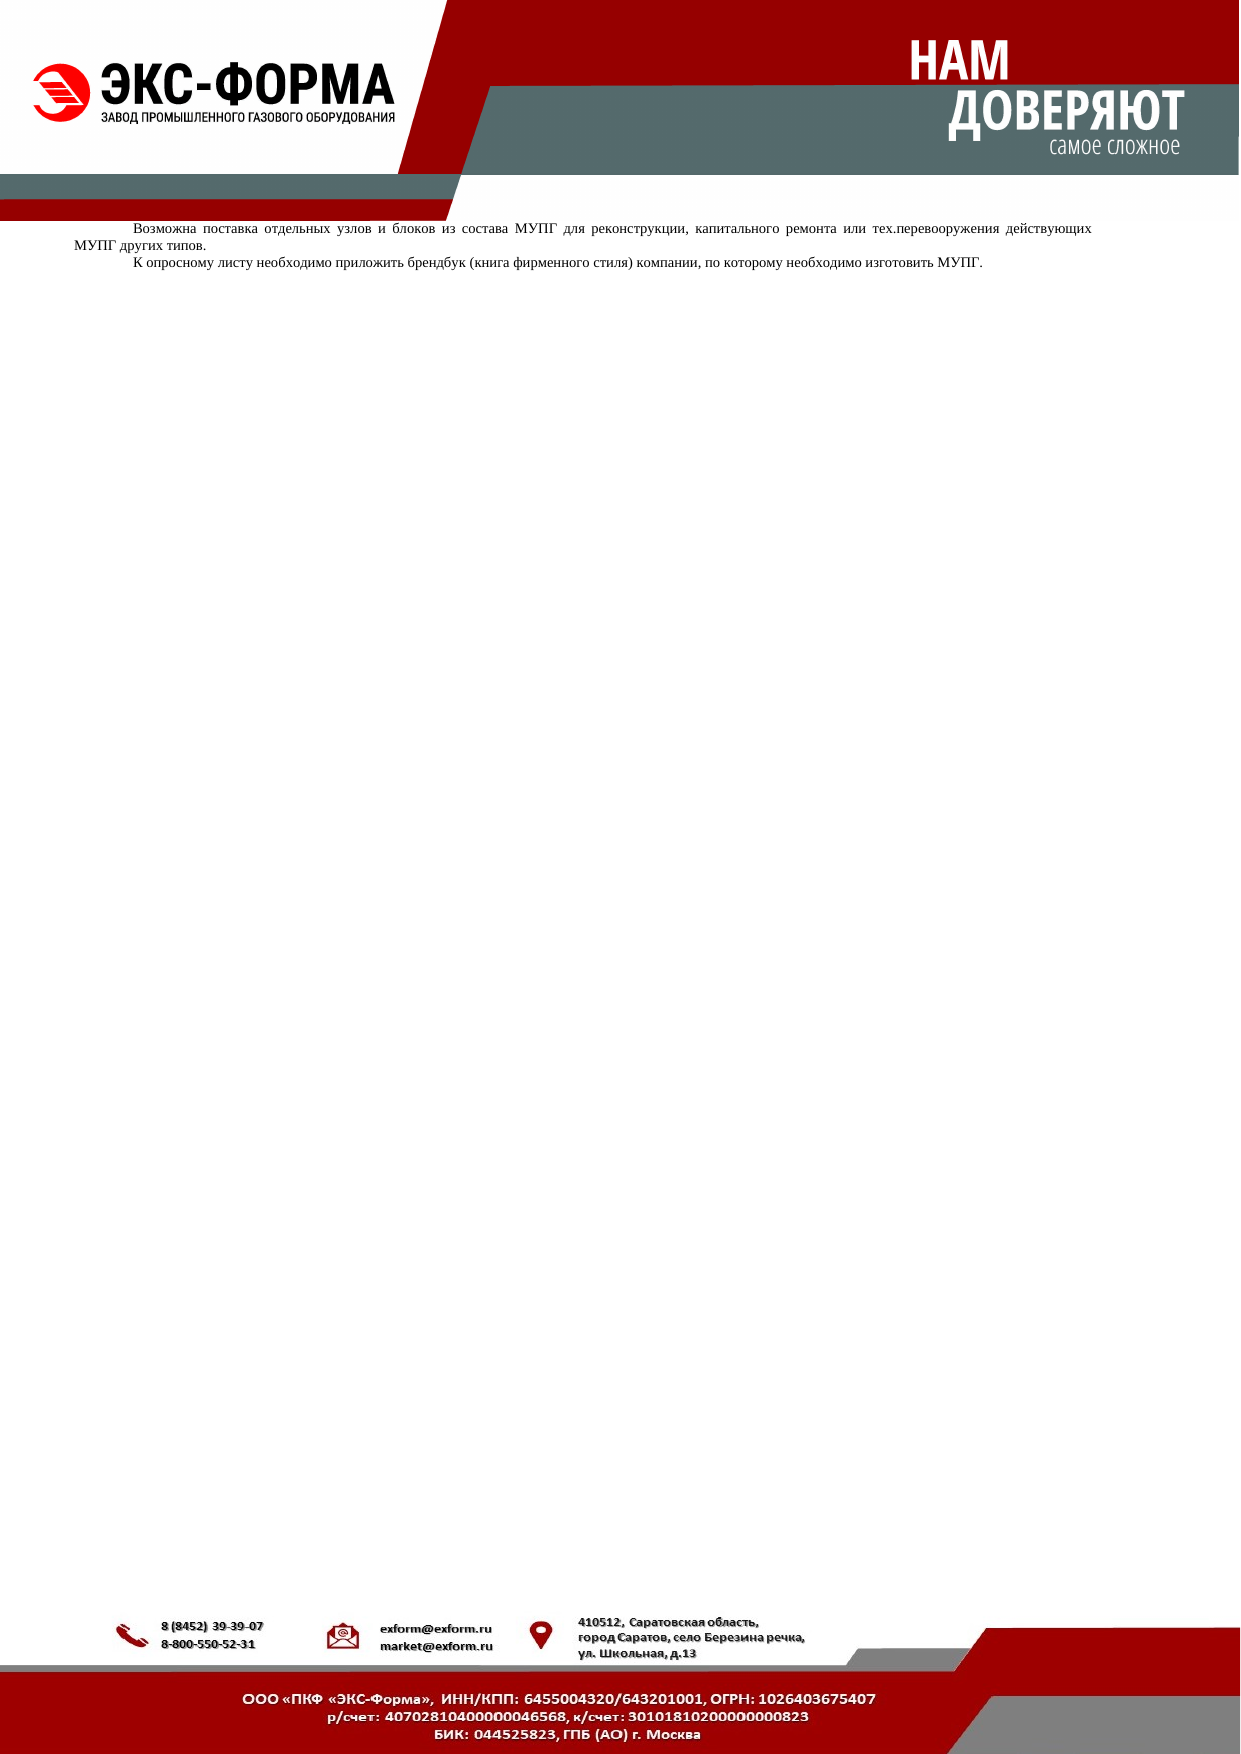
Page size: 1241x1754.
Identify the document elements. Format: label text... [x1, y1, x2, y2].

text К опросному листу необходимо приложить брендбук (книга фирменного стиля) компании, по которому необходимо изготовить МУПГ. [74, 254, 1093, 271]
text Возможна поставка отдельных узлов и блоков из состава МУПГ для реконструкции, капитального ремонта или тех.перевооружения действующих МУПГ других типов. [74, 221, 1093, 254]
picture [0, 1589, 1241, 1754]
picture [0, 0, 1239, 221]
